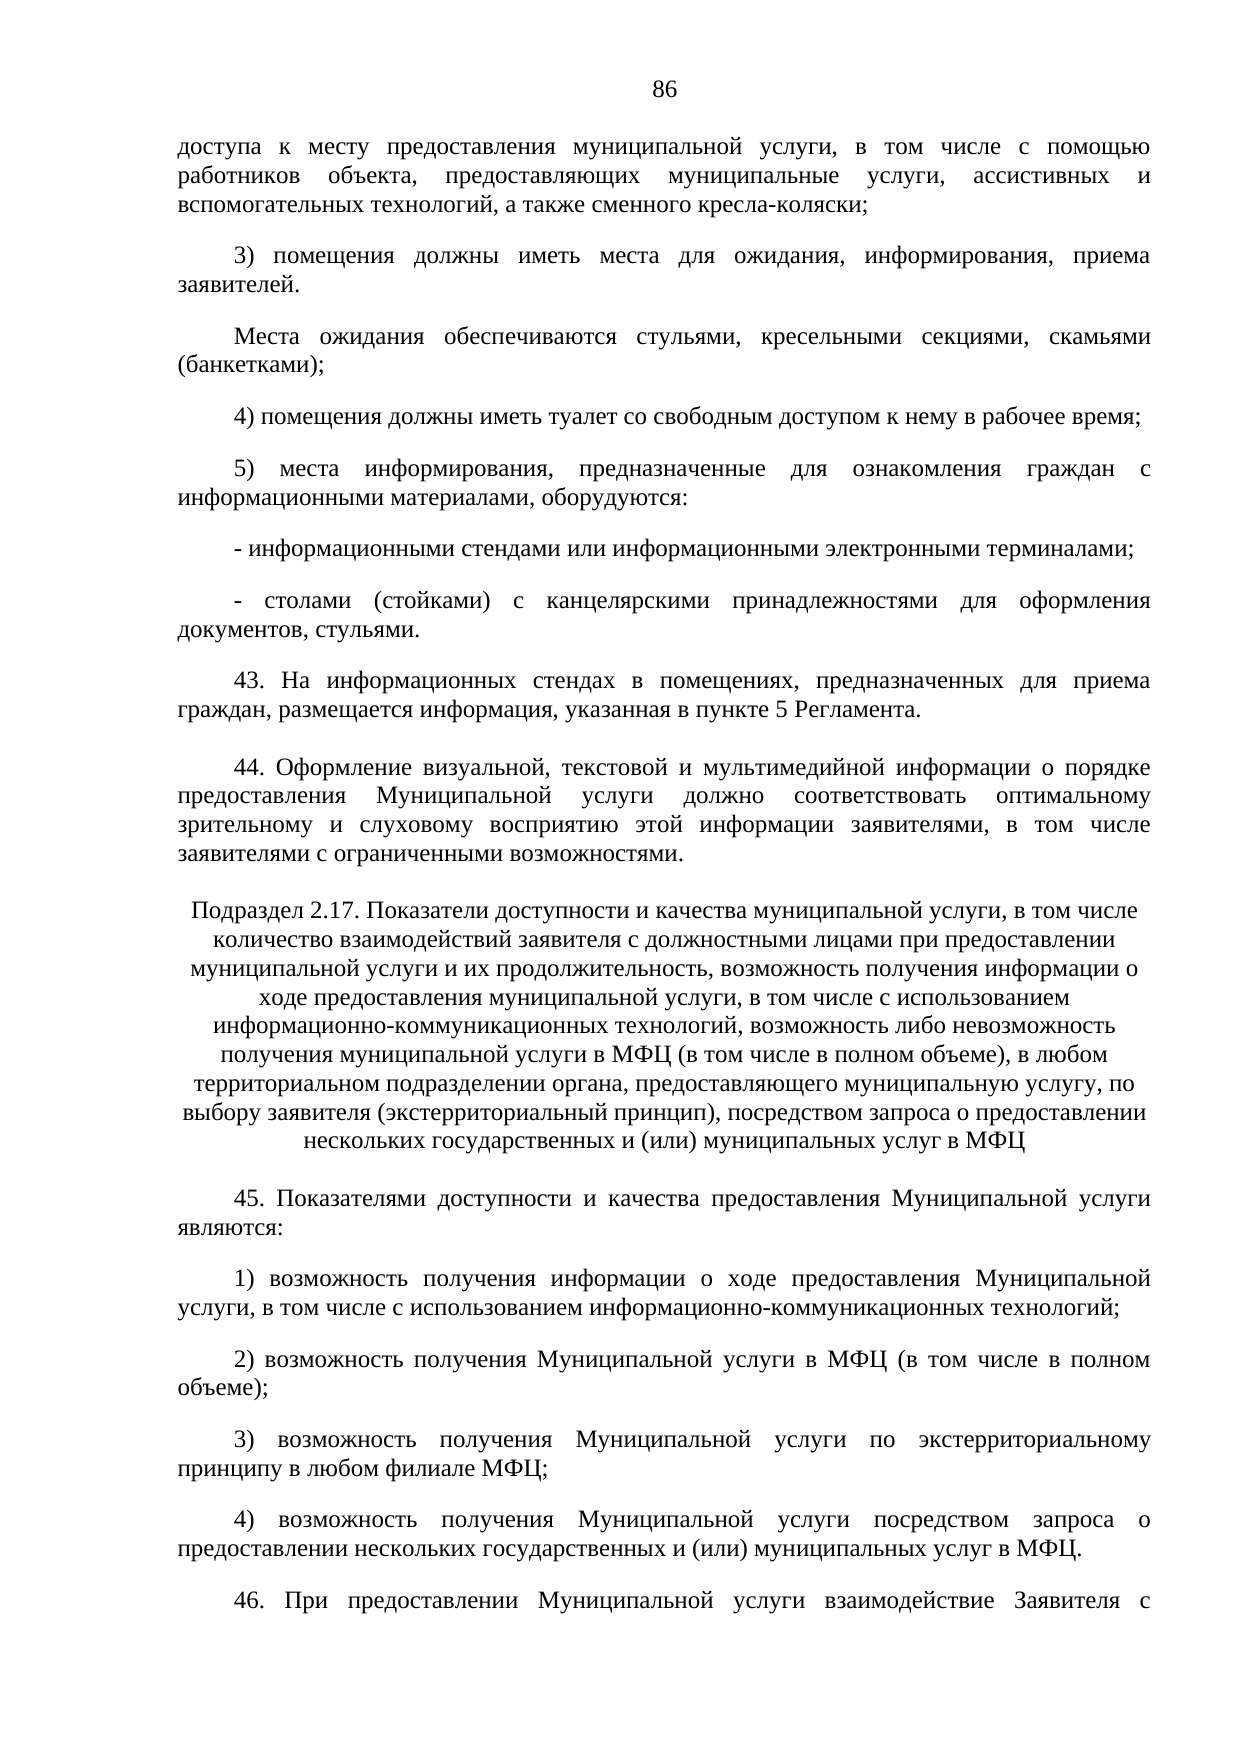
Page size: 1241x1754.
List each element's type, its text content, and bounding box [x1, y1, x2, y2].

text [177, 131, 1152, 217]
text 4) помещения должны иметь туалет со свободным доступом к нему в рабочее время; [177, 401, 1152, 430]
text 3) помещения должны иметь места для ожидания, информирования, приема заявителей. [177, 240, 1152, 298]
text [177, 1585, 1152, 1614]
text 2) возможность получения Муниципальной услуги в МФЦ (в том числе в полном объеме); [177, 1344, 1152, 1401]
text 45. Показателями доступности и качества предоставления Муниципальной услуги являются: [177, 1183, 1152, 1240]
text 5) места информирования, предназначенные для ознакомления граждан с информационными материалами, оборудуются: [177, 453, 1152, 510]
text 3) возможность получения Муниципальной услуги по экстерриториальному принципу в любом филиале МФЦ; [177, 1424, 1152, 1482]
text - столами (стойками) с канцелярскими принадлежностями для оформления документов, стульями. [177, 585, 1152, 642]
title Подраздел 2.17. Показатели доступности и качества муниципальной услуги, в том числе количество взаимодействий заявителя с должностными лицами при предоставлении муниципальной услуги и их продолжительность, возможность получения информации о ходе предоставления муниципальной услуги, в том числе с использованием информационно-коммуникационных технологий, возможность либо невозможность получения муниципальной услуги в МФЦ (в том числе в полном объеме), в любом территориальном подразделении органа, предоставляющего муниципальную услугу, по выбору заявителя (экстерриториальный принцип), посредством запроса о предоставлении нескольких государственных и (или) муниципальных услуг в МФЦ [177, 895, 1152, 1154]
text 44. Оформление визуальной, текстовой и мультимедийной информации о порядке предоставления Муниципальной услуги должно соответствовать оптимальному зрительному и слуховому восприятию этой информации заявителями, в том числе заявителями с ограниченными возможностями. [177, 752, 1152, 867]
text 43. На информационных стендах в помещениях, предназначенных для приема граждан, размещается информация, указанная в пункте 5 Регламента. [177, 665, 1152, 723]
text - информационными стендами или информационными электронными терминалами; [177, 533, 1152, 562]
text 1) возможность получения информации о ходе предоставления Муниципальной услуги, в том числе с использованием информационно-коммуникационных технологий; [177, 1263, 1152, 1321]
text Места ожидания обеспечиваются стульями, кресельными секциями, скамьями (банкетками); [177, 321, 1152, 378]
text 4) возможность получения Муниципальной услуги посредством запроса о предоставлении нескольких государственных и (или) муниципальных услуг в МФЦ. [177, 1504, 1152, 1562]
